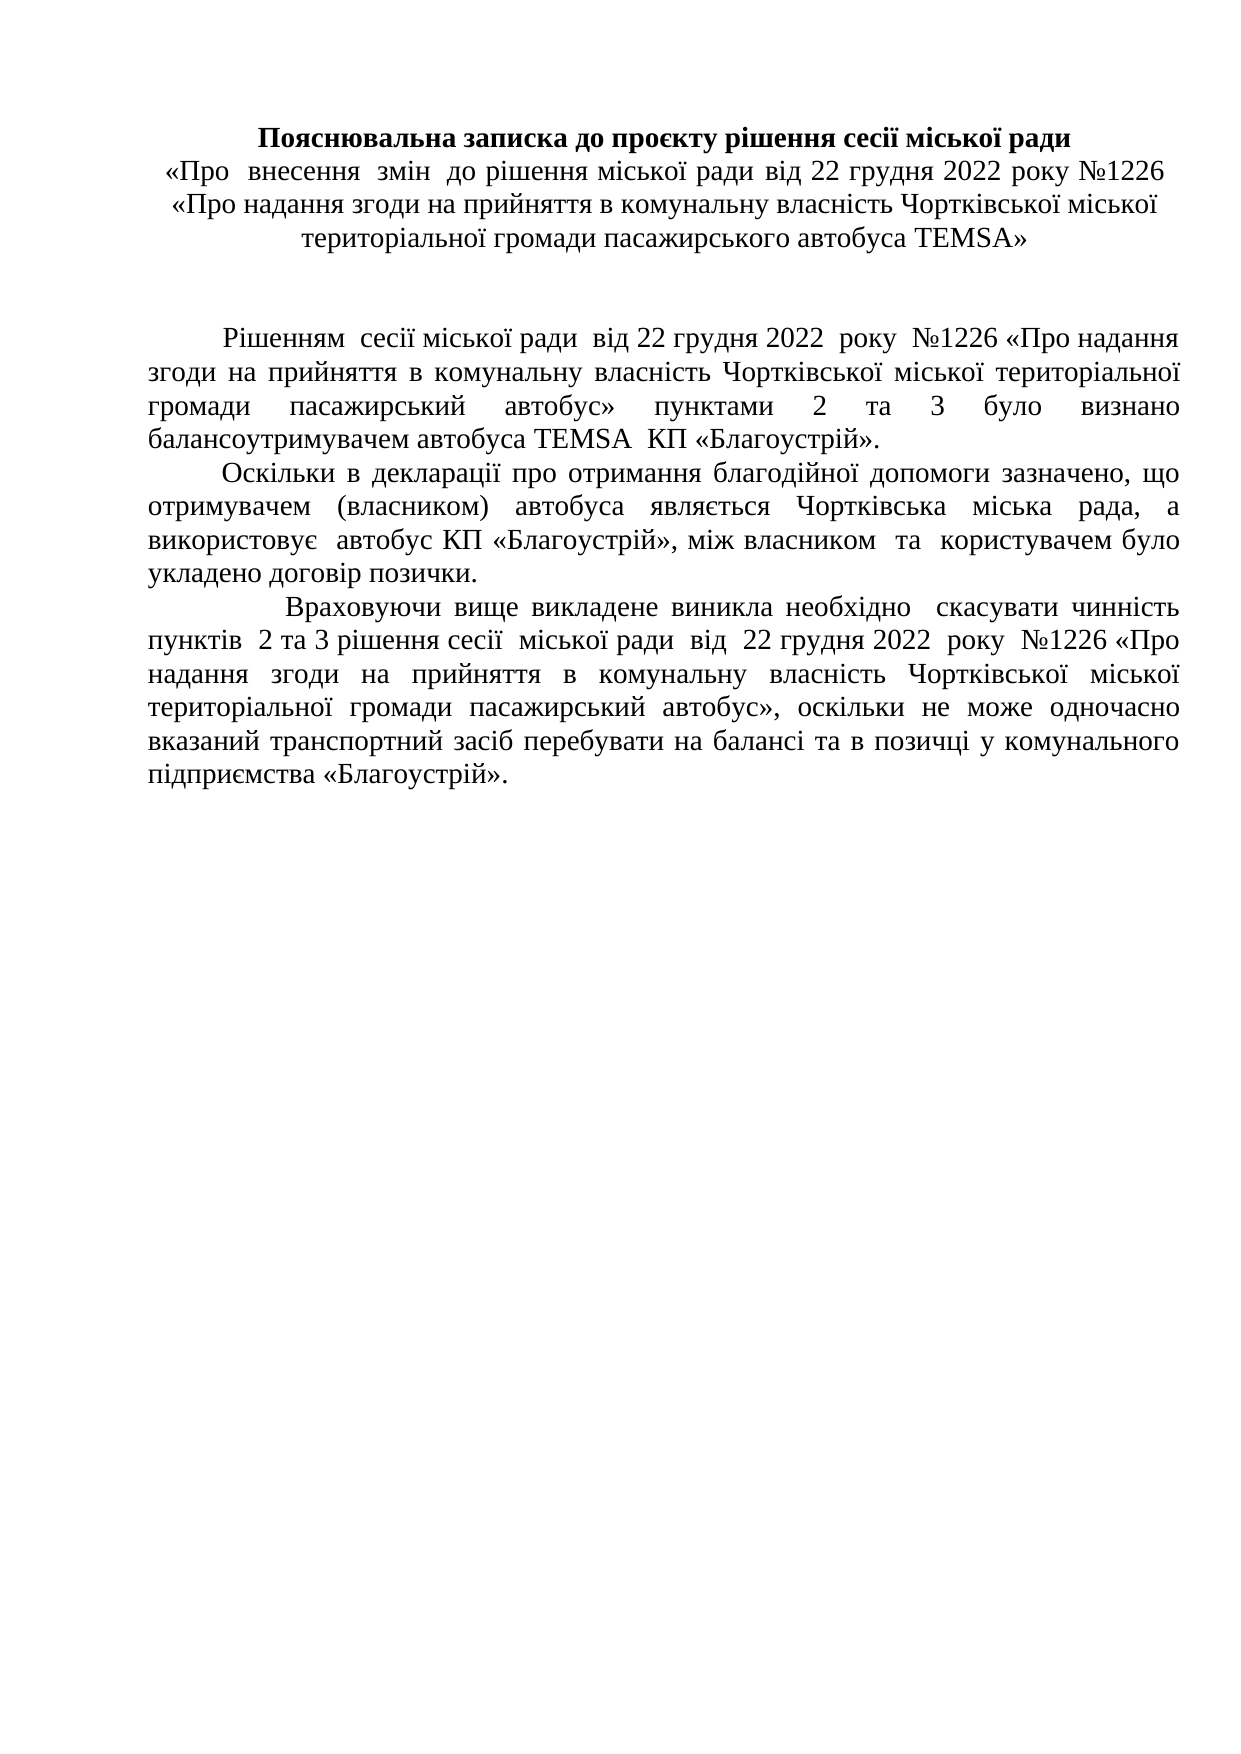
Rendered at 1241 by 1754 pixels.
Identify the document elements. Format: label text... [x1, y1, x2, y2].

text Враховуючи вище викладене виникла необхідно скасувати чинність пунктів 2 та 3 рішення сесії міської ради від 22 грудня 2022 року №1226 «Про надання згоди на прийняття в комунальну власність Чортківської міської територіальної громади пасажирський автобус», оскільки не може одночасно вказаний транспортний засіб перебувати на балансі та в позичці у комунального підприємства «Благоустрій». [148, 589, 1181, 791]
text Пояснювальна записка до проєкту рішення сесії міської ради [148, 120, 1181, 153]
text «Про внесення змін до рішення міської ради від 22 грудня 2022 року №1226 «Про надання згоди на прийняття в комунальну власність Чортківської міської територіальної громади пасажирського автобуса TEMSA» [148, 153, 1181, 254]
text Оскільки в декларації про отримання благодійної допомоги зазначено, що отримувачем (власником) автобуса являється Чортківська міська рада, а використовує автобус КП «Благоустрій», між власником та користувачем було укладено договір позички. [148, 455, 1181, 589]
text Рішенням сесії міської ради від 22 грудня 2022 року №1226 «Про надання згоди на прийняття в комунальну власність Чортківської міської територіальної громади пасажирський автобус» пунктами 2 та 3 було визнано балансоутримувачем автобуса TEMSA КП «Благоустрій». [148, 321, 1181, 455]
